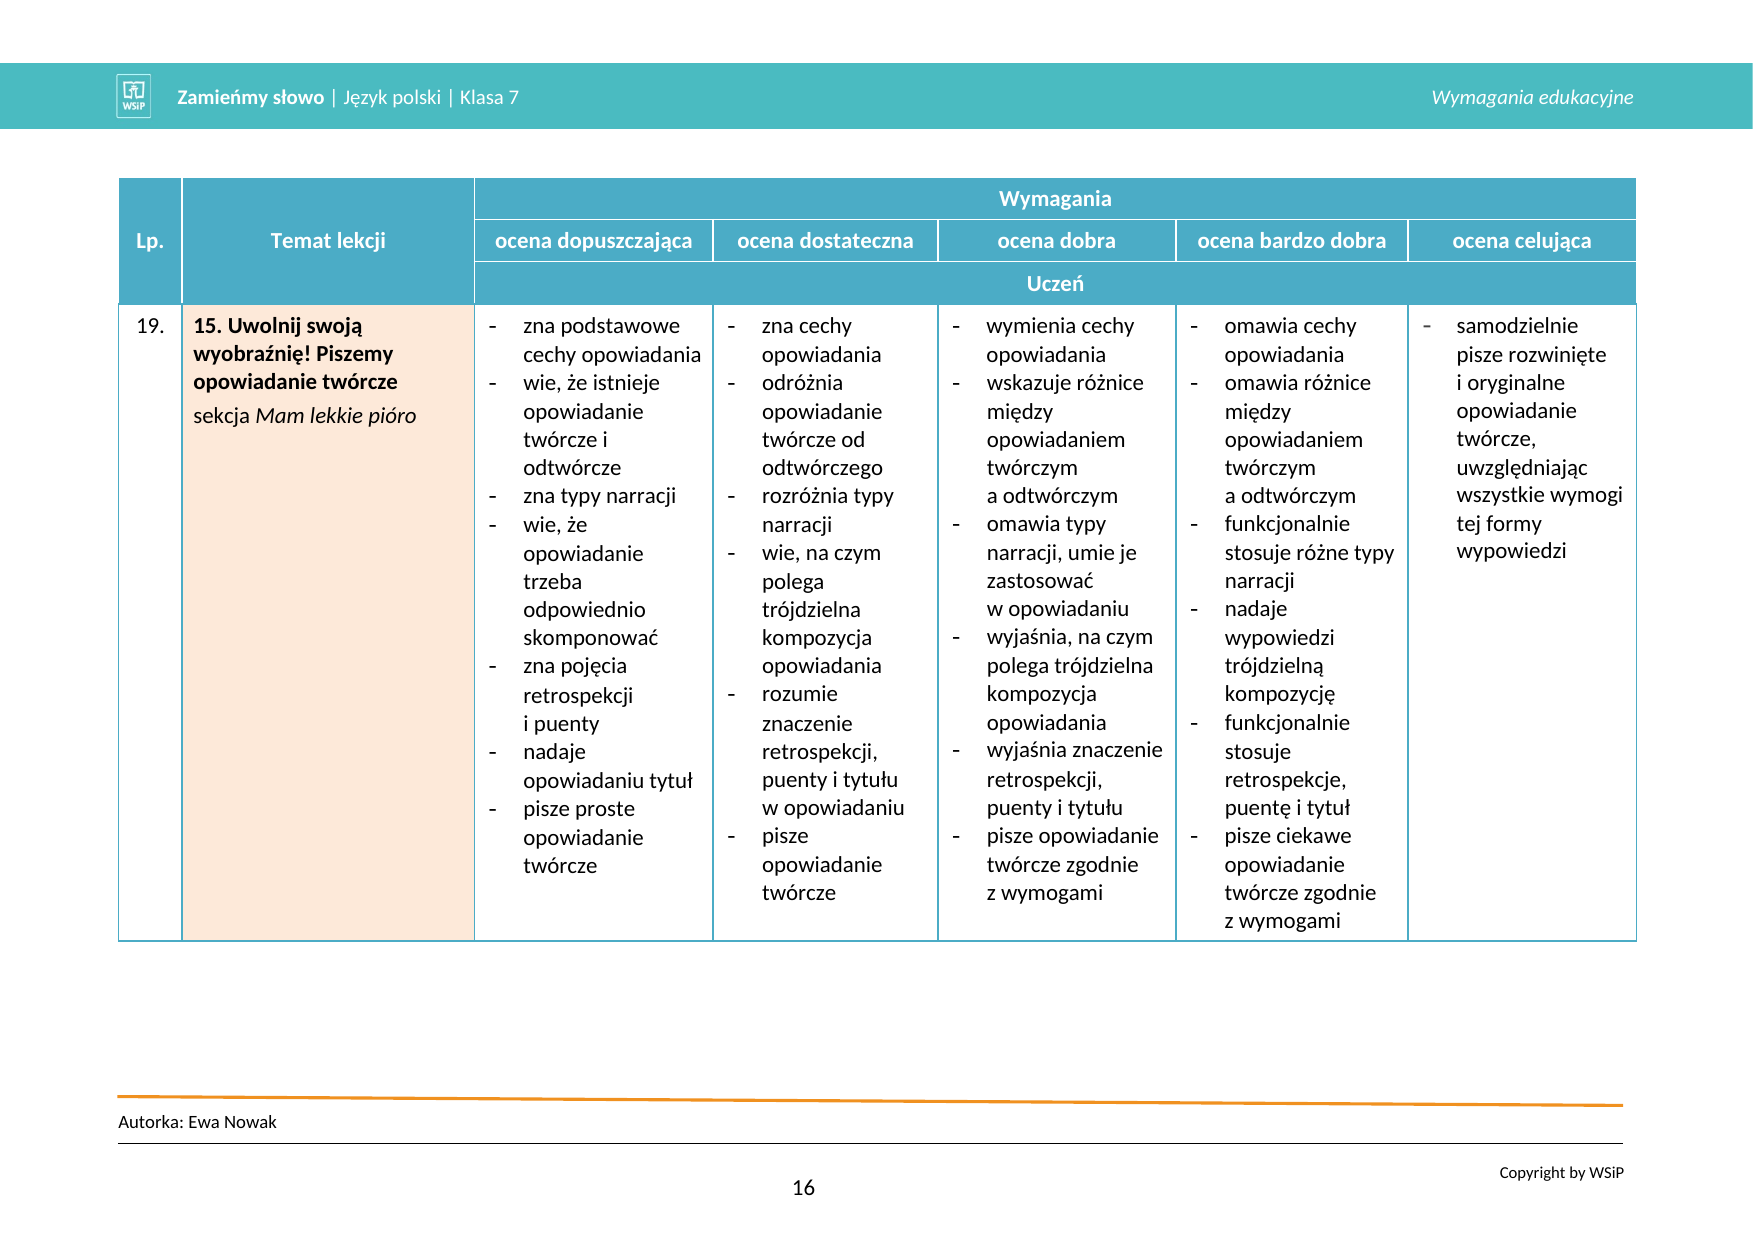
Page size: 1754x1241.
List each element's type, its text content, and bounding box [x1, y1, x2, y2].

table_header Temat lekcji [183, 178, 474, 303]
table_cell wymienia cechy opowiadania wskazuje różnice między opowiadaniem twórczym a odtwórczym omawia typy narracji, umie je zastosować w opowiadaniu wyjaśnia, na czym polega trójdzielna kompozycja opowiadania wyjaśnia znaczenie retrospekcji, puenty i tytułu pisze opowiadanie twórcze zgodnie z wymogami [939, 305, 1175, 940]
table_header Wymagania [475, 178, 1636, 219]
table_cell zna podstawowe cechy opowiadania wie, że istnieje opowiadanie twórcze i odtwórcze zna typy narracji wie, że opowiadanie trzeba odpowiednio skomponować zna pojęcia retrospekcji i puenty nadaje opowiadaniu tytuł pisze proste opowiadanie twórcze [475, 305, 712, 940]
table_cell Uczeń [475, 262, 1636, 303]
table_cell ocena celująca [1409, 220, 1636, 261]
table_header Lp. [119, 178, 181, 303]
table_cell samodzielnie pisze rozwinięte i oryginalne opowiadanie twórcze, uwzględniając wszystkie wymogi tej formy wypowiedzi [1409, 305, 1636, 940]
table_cell ocena dobra [939, 220, 1175, 261]
picture [0, 63, 1753, 129]
table_cell zna cechy opowiadania odróżnia opowiadanie twórcze od odtwórczego rozróżnia typy narracji wie, na czym polega trójdzielna kompozycja opowiadania rozumie znaczenie retrospekcji, puenty i tytułu w opowiadaniu pisze opowiadanie twórcze [714, 305, 937, 940]
table_cell ocena bardzo dobra [1177, 220, 1407, 261]
table_cell ocena dostateczna [714, 220, 937, 261]
table_cell 19. [119, 305, 181, 940]
table_cell 15. Uwolnij swoją wyobraźnię! Piszemy opowiadanie twórcze sekcja Mam lekkie pióro [183, 305, 474, 940]
table_cell omawia cechy opowiadania omawia różnice między opowiadaniem twórczym a odtwórczym funkcjonalnie stosuje różne typy narracji nadaje wypowiedzi trójdzielną kompozycję funkcjonalnie stosuje retrospekcje, puentę i tytuł pisze ciekawe opowiadanie twórcze zgodnie z wymogami [1177, 305, 1407, 940]
table_cell ocena dopuszczająca [475, 220, 712, 261]
